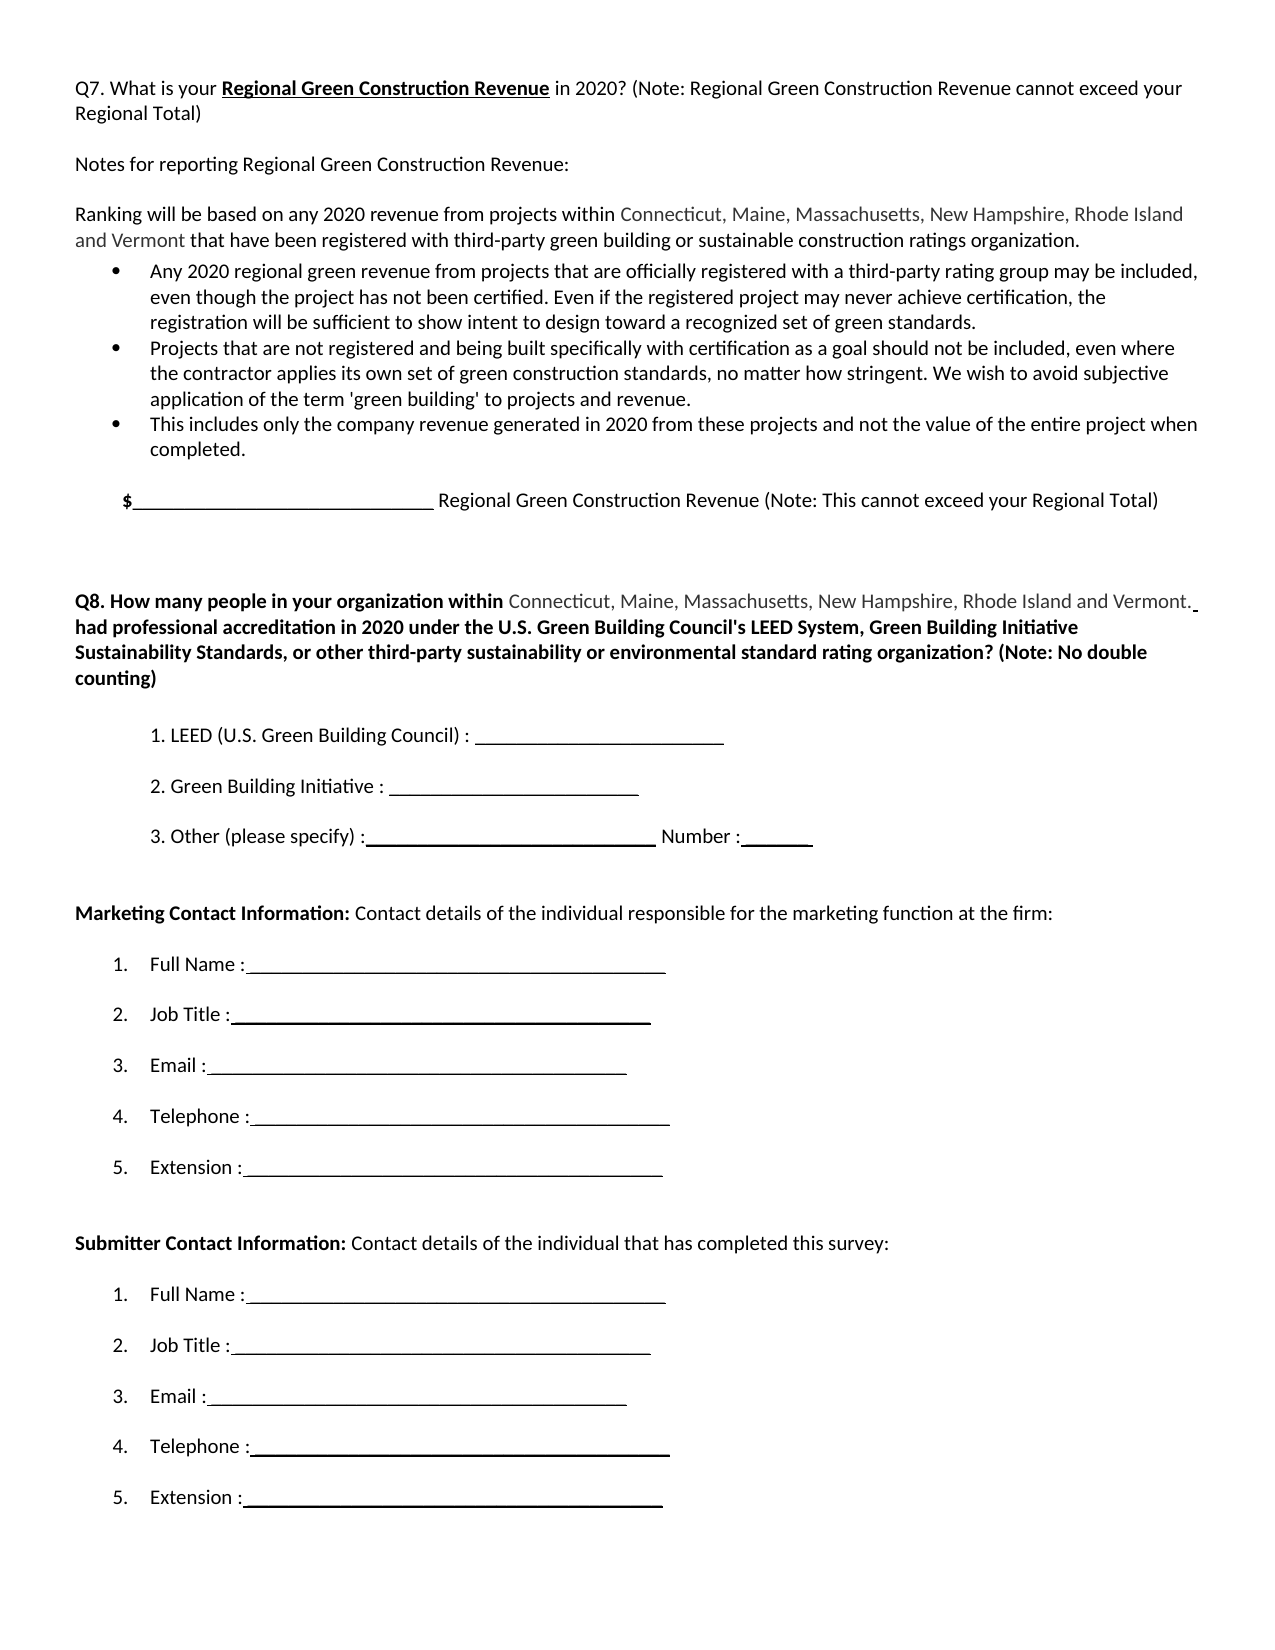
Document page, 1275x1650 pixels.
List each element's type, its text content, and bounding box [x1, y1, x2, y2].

list Extension : ________________________________________ [112, 1484, 1200, 1510]
list Full Name : ________________________________________ [112, 951, 1200, 976]
text 2. Green Building Initiative : ________________________ [75, 773, 1200, 798]
list Email : ________________________________________ [112, 1052, 1200, 1078]
text Notes for reporting Regional Green Construction Revenue: [75, 151, 1200, 177]
text Submitter Contact Information: Contact details of the individual that has completed this survey: [75, 1230, 1200, 1256]
text Q7. What is your Regional Green Construction Revenue in 2020? (Note: Regional Green Construction Revenue cannot exceed your Regional Total) [75, 75, 1200, 126]
list Projects that are not registered and being built specifically with certification as a goal should not be included, even where the contractor applies its own set of green construction standards, no matter how stringent. We wish to avoid subjective application of the term 'green building' to projects and revenue. [112, 335, 1200, 411]
list Telephone : ________________________________________ [112, 1103, 1200, 1129]
text 1. LEED (U.S. Green Building Council) : ________________________ [75, 722, 1200, 747]
list Any 2020 regional green revenue from projects that are officially registered with a third-party rating group may be included, even though the project has not been certified. Even if the registered project may never achieve certification, the registration will be sufficient to show intent to design toward a recognized set of green standards. [112, 259, 1200, 335]
list Full Name : ________________________________________ [112, 1281, 1200, 1307]
subtitle Ranking will be based on any 2020 revenue from projects within Connecticut, Maine, Massachusetts, New Hampshire, Rhode Island and Vermont that have been registered with third-party green building or sustainable construction ratings organization. [75, 202, 1200, 252]
list Job Title : ________________________________________ [112, 1002, 1200, 1027]
list Job Title : ________________________________________ [112, 1332, 1200, 1357]
list Email : ________________________________________ [112, 1383, 1200, 1408]
text 3. Other (please specify) :____________________________ Number : ______ [75, 824, 1200, 849]
text $_____________________________ Regional Green Construction Revenue (Note: This cannot exceed your Regional Total) [75, 487, 1200, 513]
list Telephone : ________________________________________ [112, 1434, 1200, 1459]
list This includes only the company revenue generated in 2020 from these projects and not the value of the entire project when completed. [112, 411, 1200, 462]
list Extension : ________________________________________ [112, 1154, 1200, 1179]
subtitle Q8. How many people in your organization within Connecticut, Maine, Massachusetts, New Hampshire, Rhode Island and Vermont. had professional accreditation in 2020 under the U.S. Green Building Council's LEED System, Green Building Initiative Sustainability Standards, or other third-party sustainability or environmental standard rating organization? (Note: No double counting) [75, 589, 1200, 690]
text Marketing Contact Information: Contact details of the individual responsible for the marketing function at the firm: [75, 900, 1200, 925]
